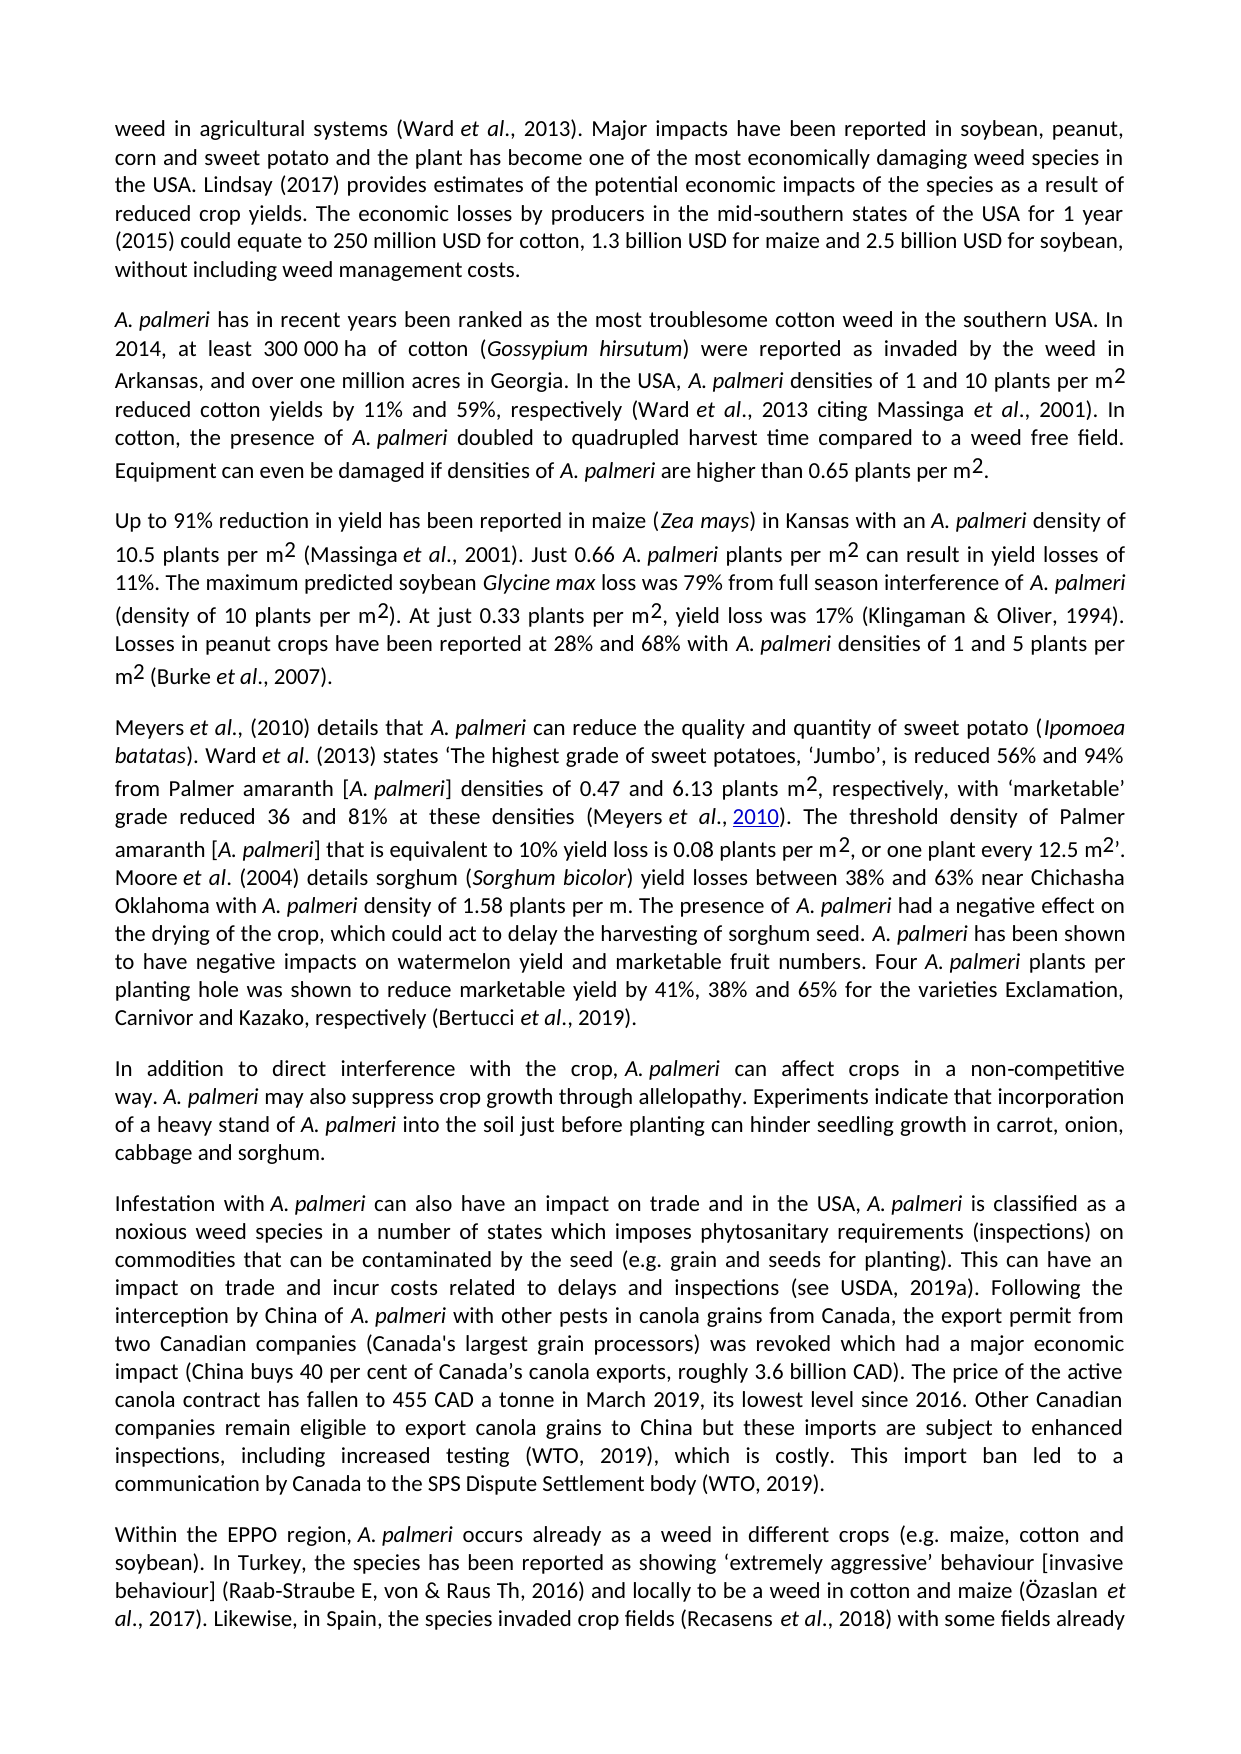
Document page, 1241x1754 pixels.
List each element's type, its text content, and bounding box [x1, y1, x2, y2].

text A. palmeri has in recent years been ranked as the most troublesome cotton weed in the southern USA. In 2014, at least 300 000 ha of cotton (Gossypium hirsutum) were reported as invaded by the weed in Arkansas, and over one million acres in Georgia. In the USA, A. palmeri densities of 1 and 10 plants per m2 reduced cotton yields by 11% and 59%, respectively (Ward et al., 2013 citing Massinga et al., 2001). In cotton, the presence of A. palmeri doubled to quadrupled harvest time compared to a weed free field. Equipment can even be damaged if densities of A. palmeri are higher than 0.65 plants per m2. [114, 306, 1126, 484]
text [114, 114, 1126, 283]
text Up to 91% reduction in yield has been reported in maize (Zea mays) in Kansas with an A. palmeri density of 10.5 plants per m2 (Massinga et al., 2001). Just 0.66 A. palmeri plants per m2 can result in yield losses of 11%. The maximum predicted soybean Glycine max loss was 79% from full season interference of A. palmeri (density of 10 plants per m2). At just 0.33 plants per m2, yield loss was 17% (Klingaman & Oliver, 1994). Losses in peanut crops have been reported at 28% and 68% with A. palmeri densities of 1 and 5 plants per m2 (Burke et al., 2007). [114, 507, 1126, 690]
text Meyers et al., (2010) details that A. palmeri can reduce the quality and quantity of sweet potato (Ipomoea batatas). Ward et al. (2013) states ‘The highest grade of sweet potatoes, ‘Jumbo’, is reduced 56% and 94% from Palmer amaranth [A. palmeri] densities of 0.47 and 6.13 plants m2, respectively, with ‘marketable’ grade reduced 36 and 81% at these densities (Meyers et al., 2010). The threshold density of Palmer amaranth [A. palmeri] that is equivalent to 10% yield loss is 0.08 plants per m2, or one plant every 12.5 m2’. Moore et al. (2004) details sorghum (Sorghum bicolor) yield losses between 38% and 63% near Chichasha Oklahoma with A. palmeri density of 1.58 plants per m. The presence of A. palmeri had a negative effect on the drying of the crop, which could act to delay the harvesting of sorghum seed. A. palmeri has been shown to have negative impacts on watermelon yield and marketable fruit numbers. Four A. palmeri plants per planting hole was shown to reduce marketable yield by 41%, 38% and 65% for the varieties Exclamation, Carnivor and Kazako, respectively (Bertucci et al., 2019). [114, 713, 1126, 1031]
text In addition to direct interference with the crop, A. palmeri can affect crops in a non‐competitive way. A. palmeri may also suppress crop growth through allelopathy. Experiments indicate that incorporation of a heavy stand of A. palmeri into the soil just before planting can hinder seedling growth in carrot, onion, cabbage and sorghum. [114, 1054, 1126, 1166]
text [114, 1520, 1126, 1632]
text Infestation with A. palmeri can also have an impact on trade and in the USA, A. palmeri is classified as a noxious weed species in a number of states which imposes phytosanitary requirements (inspections) on commodities that can be contaminated by the seed (e.g. grain and seeds for planting). This can have an impact on trade and incur costs related to delays and inspections (see USDA, 2019a). Following the interception by China of A. palmeri with other pests in canola grains from Canada, the export permit from two Canadian companies (Canada's largest grain processors) was revoked which had a major economic impact (China buys 40 per cent of Canada’s canola exports, roughly 3.6 billion CAD). The price of the active canola contract has fallen to 455 CAD a tonne in March 2019, its lowest level since 2016. Other Canadian companies remain eligible to export canola grains to China but these imports are subject to enhanced inspections, including increased testing (WTO, 2019), which is costly. This import ban led to a communication by Canada to the SPS Dispute Settlement body (WTO, 2019). [114, 1189, 1126, 1497]
